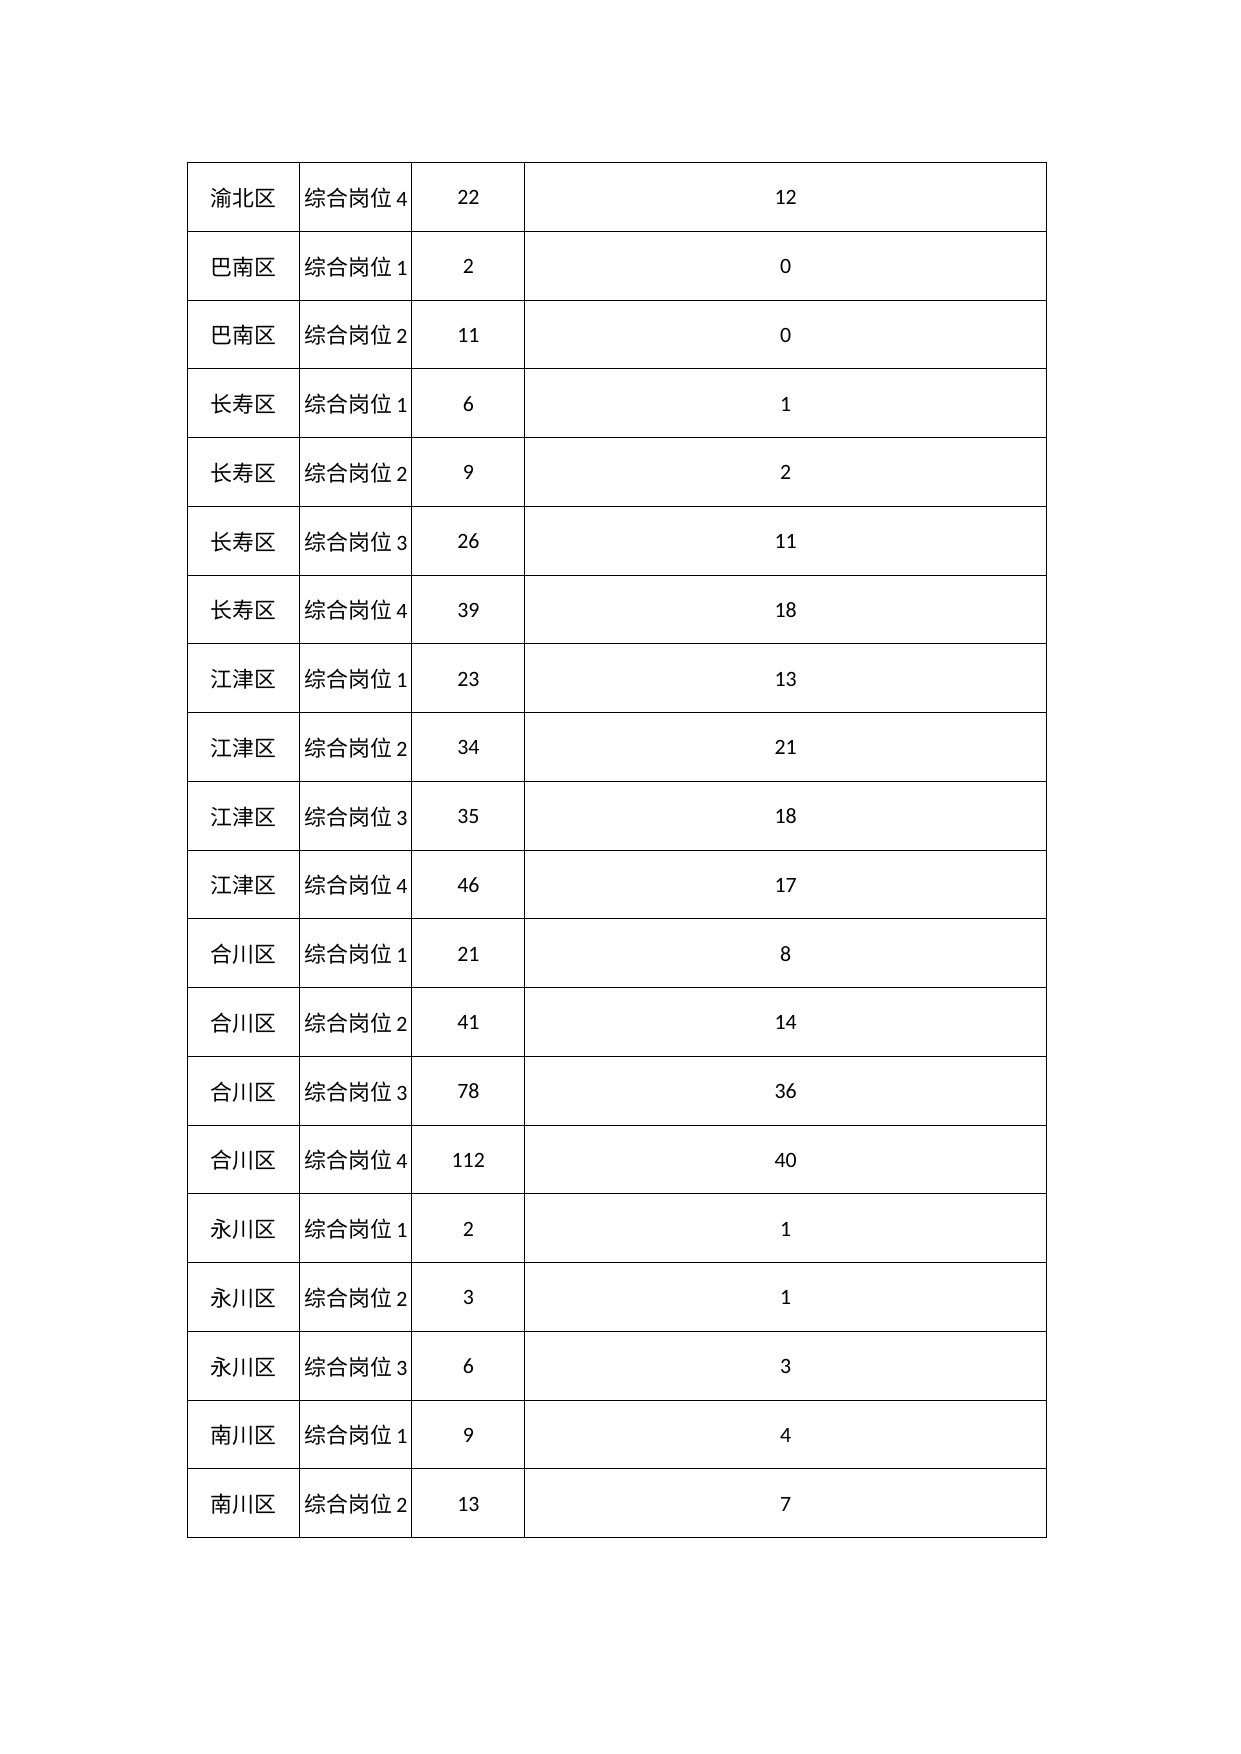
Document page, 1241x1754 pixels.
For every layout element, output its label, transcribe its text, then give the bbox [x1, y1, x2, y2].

table_cell 12 [525, 163, 1046, 231]
table_cell 综合岗位2 [300, 438, 411, 506]
table_cell 综合岗位2 [300, 713, 411, 781]
table_cell 22 [412, 163, 524, 231]
table_cell 综合岗位1 [300, 1401, 411, 1468]
table_cell 2 [412, 232, 524, 299]
table_cell 长寿区 [188, 507, 299, 574]
table_cell 综合岗位4 [300, 851, 411, 918]
table_cell 18 [525, 576, 1046, 643]
table_cell 36 [525, 1057, 1046, 1124]
table_cell 巴南区 [188, 301, 299, 368]
table_cell 13 [525, 644, 1046, 712]
table_cell 南川区 [188, 1401, 299, 1468]
table_cell 3 [412, 1263, 524, 1331]
table_cell 渝北区 [188, 163, 299, 231]
table_cell 巴南区 [188, 232, 299, 299]
table_cell 39 [412, 576, 524, 643]
table_cell 综合岗位4 [300, 576, 411, 643]
table_cell 7 [525, 1469, 1046, 1537]
table_cell 18 [525, 782, 1046, 849]
table_cell 2 [412, 1194, 524, 1262]
table_cell 综合岗位3 [300, 1057, 411, 1124]
table_cell 合川区 [188, 988, 299, 1056]
table_cell 4 [525, 1401, 1046, 1468]
table_cell 综合岗位2 [300, 988, 411, 1056]
table_cell 综合岗位1 [300, 232, 411, 299]
table_cell 综合岗位1 [300, 1194, 411, 1262]
table_cell 46 [412, 851, 524, 918]
table_cell 合川区 [188, 1126, 299, 1193]
table_cell 长寿区 [188, 369, 299, 437]
table_cell 78 [412, 1057, 524, 1124]
table_cell 长寿区 [188, 438, 299, 506]
table_cell 综合岗位3 [300, 507, 411, 574]
table_cell 长寿区 [188, 576, 299, 643]
table_cell 40 [525, 1126, 1046, 1193]
table_cell 综合岗位2 [300, 1263, 411, 1331]
table_cell 21 [412, 919, 524, 987]
table_cell 江津区 [188, 644, 299, 712]
table_cell 综合岗位1 [300, 369, 411, 437]
table_cell 13 [412, 1469, 524, 1537]
table_cell 永川区 [188, 1263, 299, 1331]
table_cell 综合岗位1 [300, 919, 411, 987]
table_cell 6 [412, 1332, 524, 1399]
table_cell 永川区 [188, 1332, 299, 1399]
table_cell 江津区 [188, 782, 299, 849]
table_cell 合川区 [188, 1057, 299, 1124]
table_cell 26 [412, 507, 524, 574]
table_cell 永川区 [188, 1194, 299, 1262]
table_cell 综合岗位2 [300, 1469, 411, 1537]
table_cell 综合岗位2 [300, 301, 411, 368]
table_cell 11 [525, 507, 1046, 574]
table_cell 1 [525, 1263, 1046, 1331]
table_cell 1 [525, 1194, 1046, 1262]
table_cell 8 [525, 919, 1046, 987]
table_cell 综合岗位1 [300, 644, 411, 712]
table_cell 综合岗位4 [300, 163, 411, 231]
table_cell 1 [525, 369, 1046, 437]
table_cell 江津区 [188, 851, 299, 918]
table_cell 35 [412, 782, 524, 849]
table_cell 9 [412, 438, 524, 506]
table_cell 17 [525, 851, 1046, 918]
table_cell 11 [412, 301, 524, 368]
table_cell 0 [525, 301, 1046, 368]
table_cell 合川区 [188, 919, 299, 987]
table_cell 综合岗位4 [300, 1126, 411, 1193]
table_cell 3 [525, 1332, 1046, 1399]
table_cell 江津区 [188, 713, 299, 781]
table_cell 14 [525, 988, 1046, 1056]
table_cell 9 [412, 1401, 524, 1468]
table_cell 6 [412, 369, 524, 437]
table_cell 2 [525, 438, 1046, 506]
table_cell 南川区 [188, 1469, 299, 1537]
table_cell 41 [412, 988, 524, 1056]
table_cell 112 [412, 1126, 524, 1193]
table_cell 综合岗位3 [300, 1332, 411, 1399]
table_cell 0 [525, 232, 1046, 299]
table_cell 23 [412, 644, 524, 712]
table_cell 21 [525, 713, 1046, 781]
table_cell 34 [412, 713, 524, 781]
table_cell 综合岗位3 [300, 782, 411, 849]
